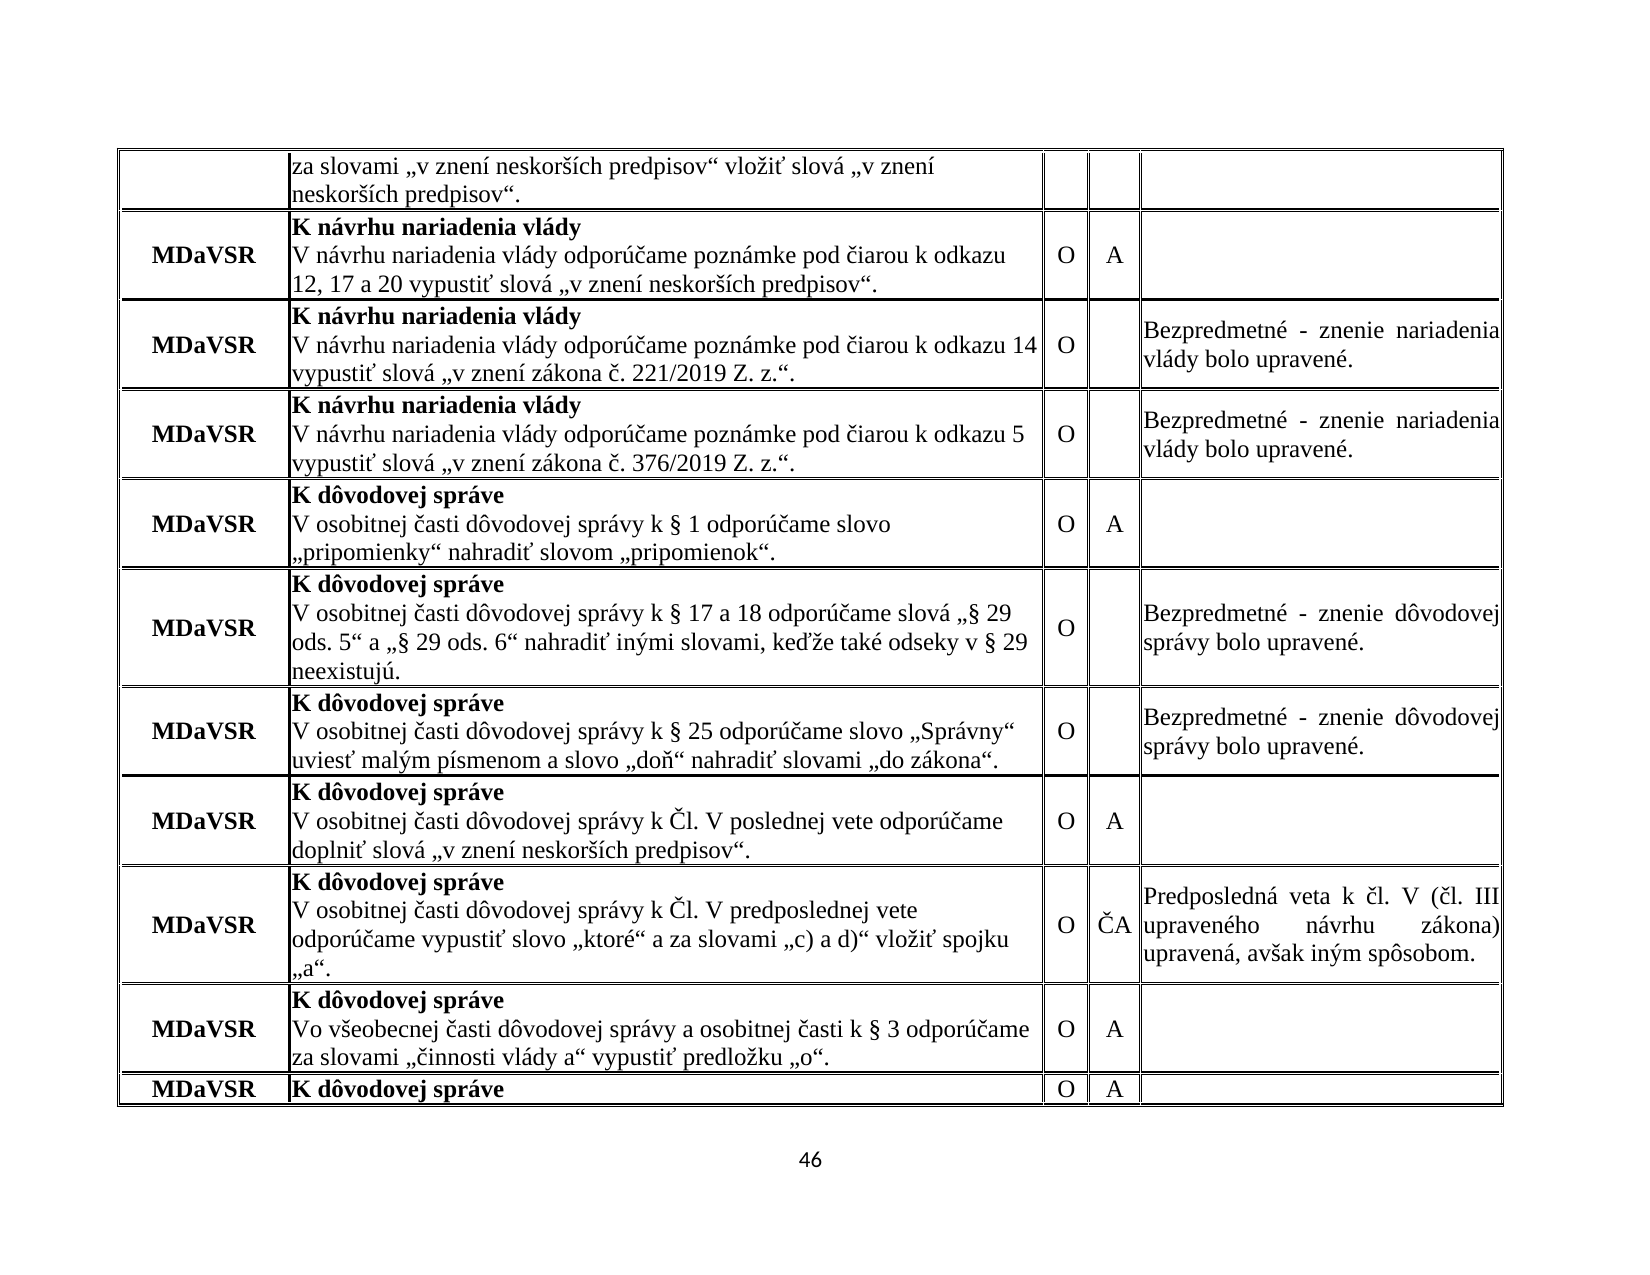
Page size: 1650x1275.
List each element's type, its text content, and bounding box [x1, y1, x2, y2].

table_cell O [1045, 480, 1087, 566]
table_cell MDaVSR [118, 982, 289, 1071]
table_cell O [1045, 570, 1087, 684]
table_cell A [1090, 480, 1139, 566]
table_cell MDaVSR [120, 566, 288, 684]
table_cell MDaVSR [120, 774, 288, 863]
table_cell [1090, 301, 1139, 387]
table_cell MDaVSR [120, 151, 289, 208]
table_cell Bezpredmetné - znenie dôvodovej správy bolo upravené. [1142, 685, 1501, 774]
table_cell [289, 151, 1044, 208]
table_cell Bezpredmetné - znenie nariadenia vlády bolo upravené. [1142, 387, 1501, 477]
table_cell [289, 1075, 1044, 1103]
table_cell K návrhu nariadenia vlády V návrhu nariadenia vlády odporúčame poznámke pod čiarou k odkazu 12, 17 a 20 vypustiť slová „v znení neskorších predpisov“. [291, 212, 1042, 298]
table_cell A [1089, 1075, 1141, 1103]
table_cell MDaVSR [120, 208, 288, 298]
table_cell O [1045, 212, 1087, 298]
table_cell O [1044, 151, 1088, 208]
table_cell [1142, 208, 1501, 298]
table_cell [1090, 570, 1139, 684]
table_cell MDaVSR [118, 298, 288, 387]
table_cell MDaVSR [120, 387, 288, 477]
table_cell O [1044, 1075, 1088, 1103]
table_cell Predposledná veta k čl. V (čl. III upraveného návrhu zákona) upravená, avšak iným spôsobom. [1142, 864, 1501, 982]
table_cell K dôvodovej správe Vo všeobecnej časti dôvodovej správy a osobitnej časti k § 3 odporúčame za slovami „činnosti vlády a“ vypustiť predložku „o“. [291, 985, 1042, 1071]
table_cell O [1045, 777, 1087, 863]
table_cell MDaVSR [120, 864, 288, 982]
table_cell [1141, 982, 1502, 1071]
table_cell O [1045, 391, 1087, 477]
table_cell O [1045, 688, 1087, 774]
table_cell O [1045, 301, 1087, 387]
table_cell [1090, 391, 1139, 477]
table_cell K návrhu nariadenia vlády V návrhu nariadenia vlády odporúčame poznámke pod čiarou k odkazu 14 vypustiť slová „v znení zákona č. 221/2019 Z. z.“. [291, 301, 1042, 387]
table_cell A [1090, 212, 1139, 298]
table_cell MDaVSR [118, 477, 289, 566]
table_cell MDaVSR [120, 1071, 289, 1103]
table_cell K dôvodovej správe V osobitnej časti dôvodovej správy k § 17 a 18 odporúčame slová „§ 29 ods. 5“ a „§ 29 ods. 6“ nahradiť inými slovami, keďže také odseky v § 29 neexistujú. [291, 570, 1042, 684]
table_cell [1141, 477, 1502, 566]
table_cell K dôvodovej správe V osobitnej časti dôvodovej správy k Čl. V predposlednej vete odporúčame vypustiť slovo „ktoré“ a za slovami „c) a d)“ vložiť spojku „a“. [291, 867, 1042, 982]
table_cell A [1090, 985, 1139, 1071]
table_cell K dôvodovej správe V osobitnej časti dôvodovej správy k Čl. V poslednej vete odporúčame doplniť slová „v znení neskorších predpisov“. [291, 777, 1042, 863]
table_cell ČA [1090, 867, 1139, 982]
table_cell K dôvodovej správe V osobitnej časti dôvodovej správy k § 25 odporúčame slovo „Správny“ uviesť malým písmenom a slovo „doň“ nahradiť slovami „do zákona“. [291, 688, 1042, 774]
table_cell Bezpredmetné - znenie dôvodovej správy bolo upravené. [1142, 566, 1501, 684]
table_cell [1141, 151, 1501, 208]
table_cell [1090, 688, 1139, 774]
table_cell Bezpredmetné - znenie nariadenia vlády bolo upravené. [1142, 298, 1502, 387]
table_cell A [1089, 151, 1141, 208]
table_cell A [1090, 777, 1139, 863]
table_cell O [1045, 867, 1087, 982]
table_cell K návrhu nariadenia vlády V návrhu nariadenia vlády odporúčame poznámke pod čiarou k odkazu 5 vypustiť slová „v znení zákona č. 376/2019 Z. z.“. [291, 391, 1042, 477]
table_cell [1142, 774, 1501, 863]
table_cell O [1045, 985, 1087, 1071]
table_cell K dôvodovej správe V osobitnej časti dôvodovej správy k § 1 odporúčame slovo „pripomienky“ nahradiť slovom „pripomienok“. [291, 480, 1042, 566]
table_cell MDaVSR [120, 685, 288, 774]
table_cell [1141, 1071, 1501, 1103]
